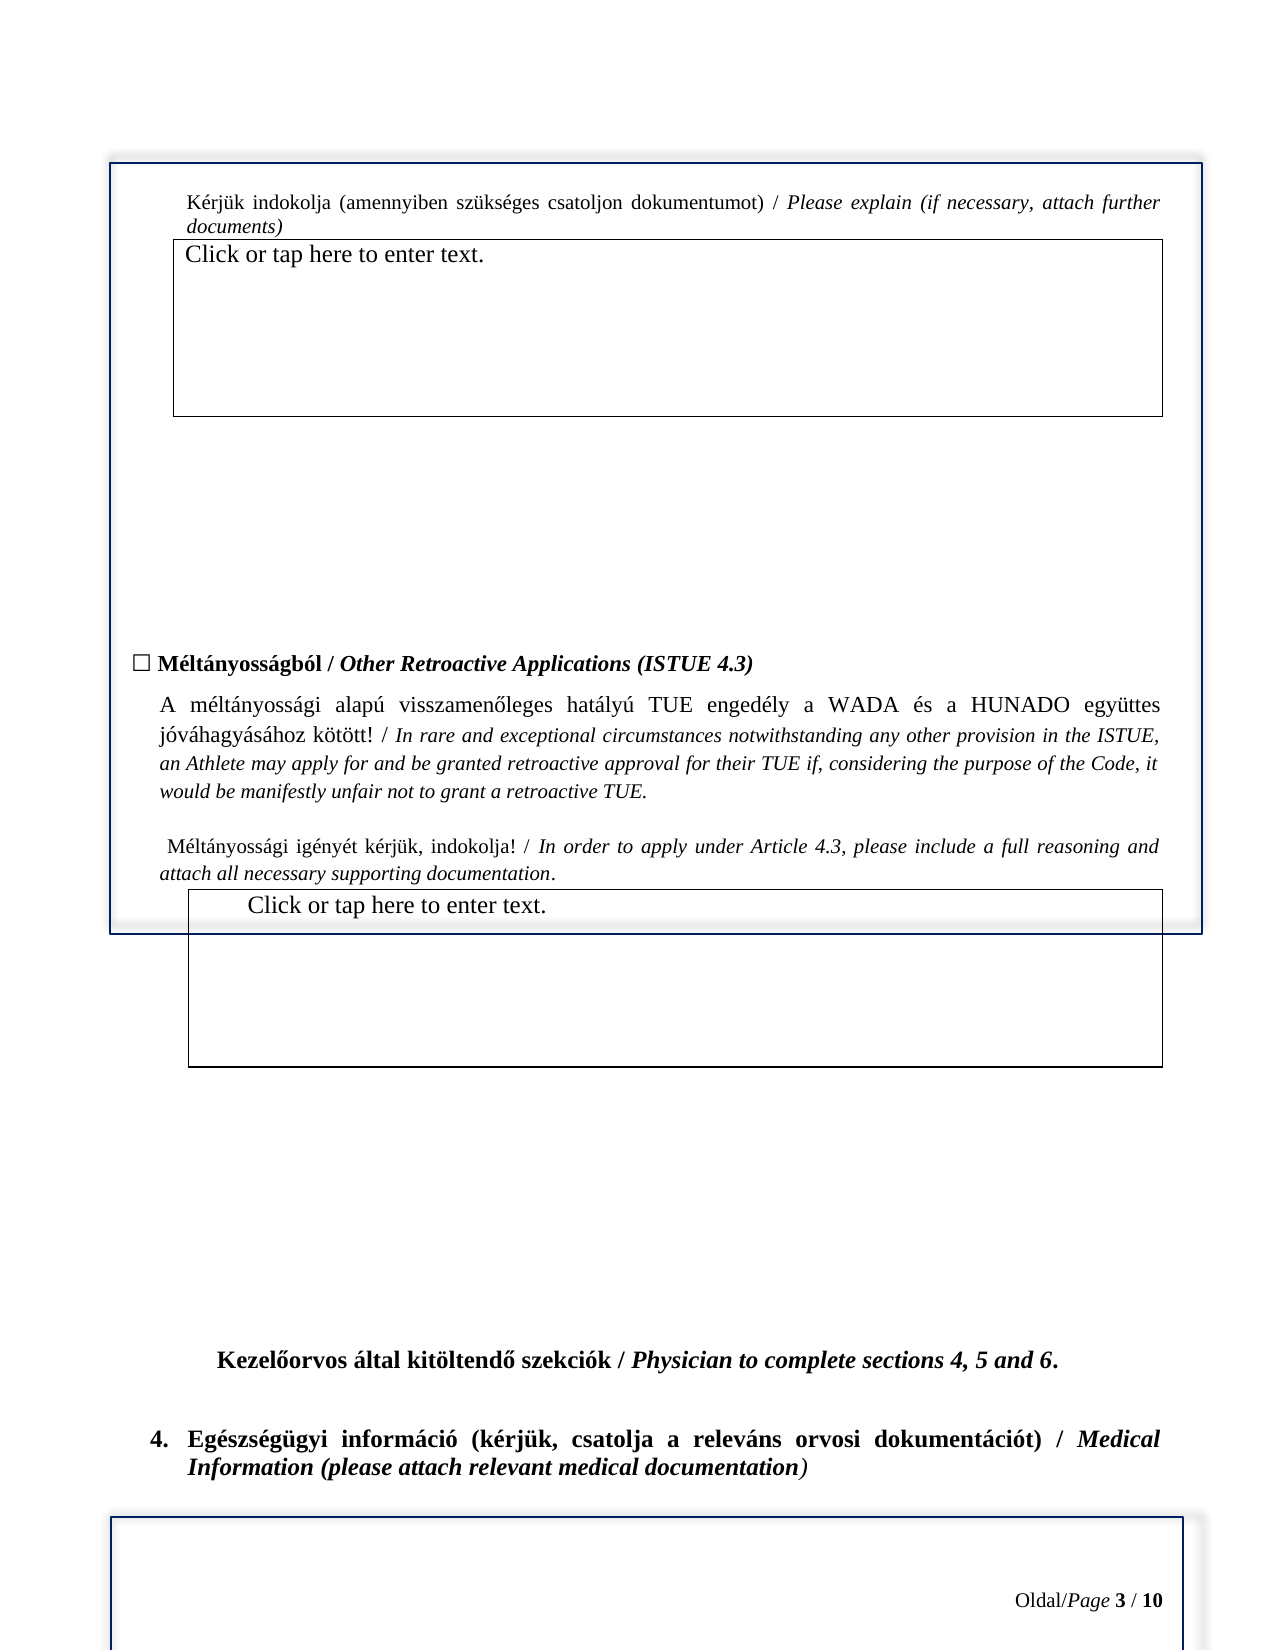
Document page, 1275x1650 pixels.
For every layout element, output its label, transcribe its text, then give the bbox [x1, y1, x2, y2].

text A méltányossági alapú visszamenőleges hatályú TUE engedély a WADA és a HUNADO együttes jóváhagyásához kötött! / In rare and exceptional circumstances notwithstanding any other provision in the ISTUE, an Athlete may apply for and be granted retroactive approval for their TUE if, considering the purpose of the Code, it would be manifestly unfair not to grant a retroactive TUE. [159, 691, 1162, 803]
list Egészségügyi információ (kérjük, csatolja a releváns orvosi dokumentációt) / Medical Information (please attach relevant medical documentation) [150, 1424, 1162, 1481]
text Kezelőorvos által kitöltendő szekciók / Physician to complete sections 4, 5 and 6. [112, 1345, 1162, 1374]
text Kérjük indokolja (amennyiben szükséges csatoljon dokumentumot) / Please explain (if necessary, attach further documents) [186, 190, 1162, 238]
text Méltányossági igényét kérjük, indokolja! / In order to apply under Article 4.3, please include a full reasoning and attach all necessary supporting documentation. [159, 834, 1162, 885]
table_header [189, 890, 1162, 1066]
text Méltányosságból / Other Retroactive Applications (ISTUE 4.3) [112, 647, 1125, 678]
